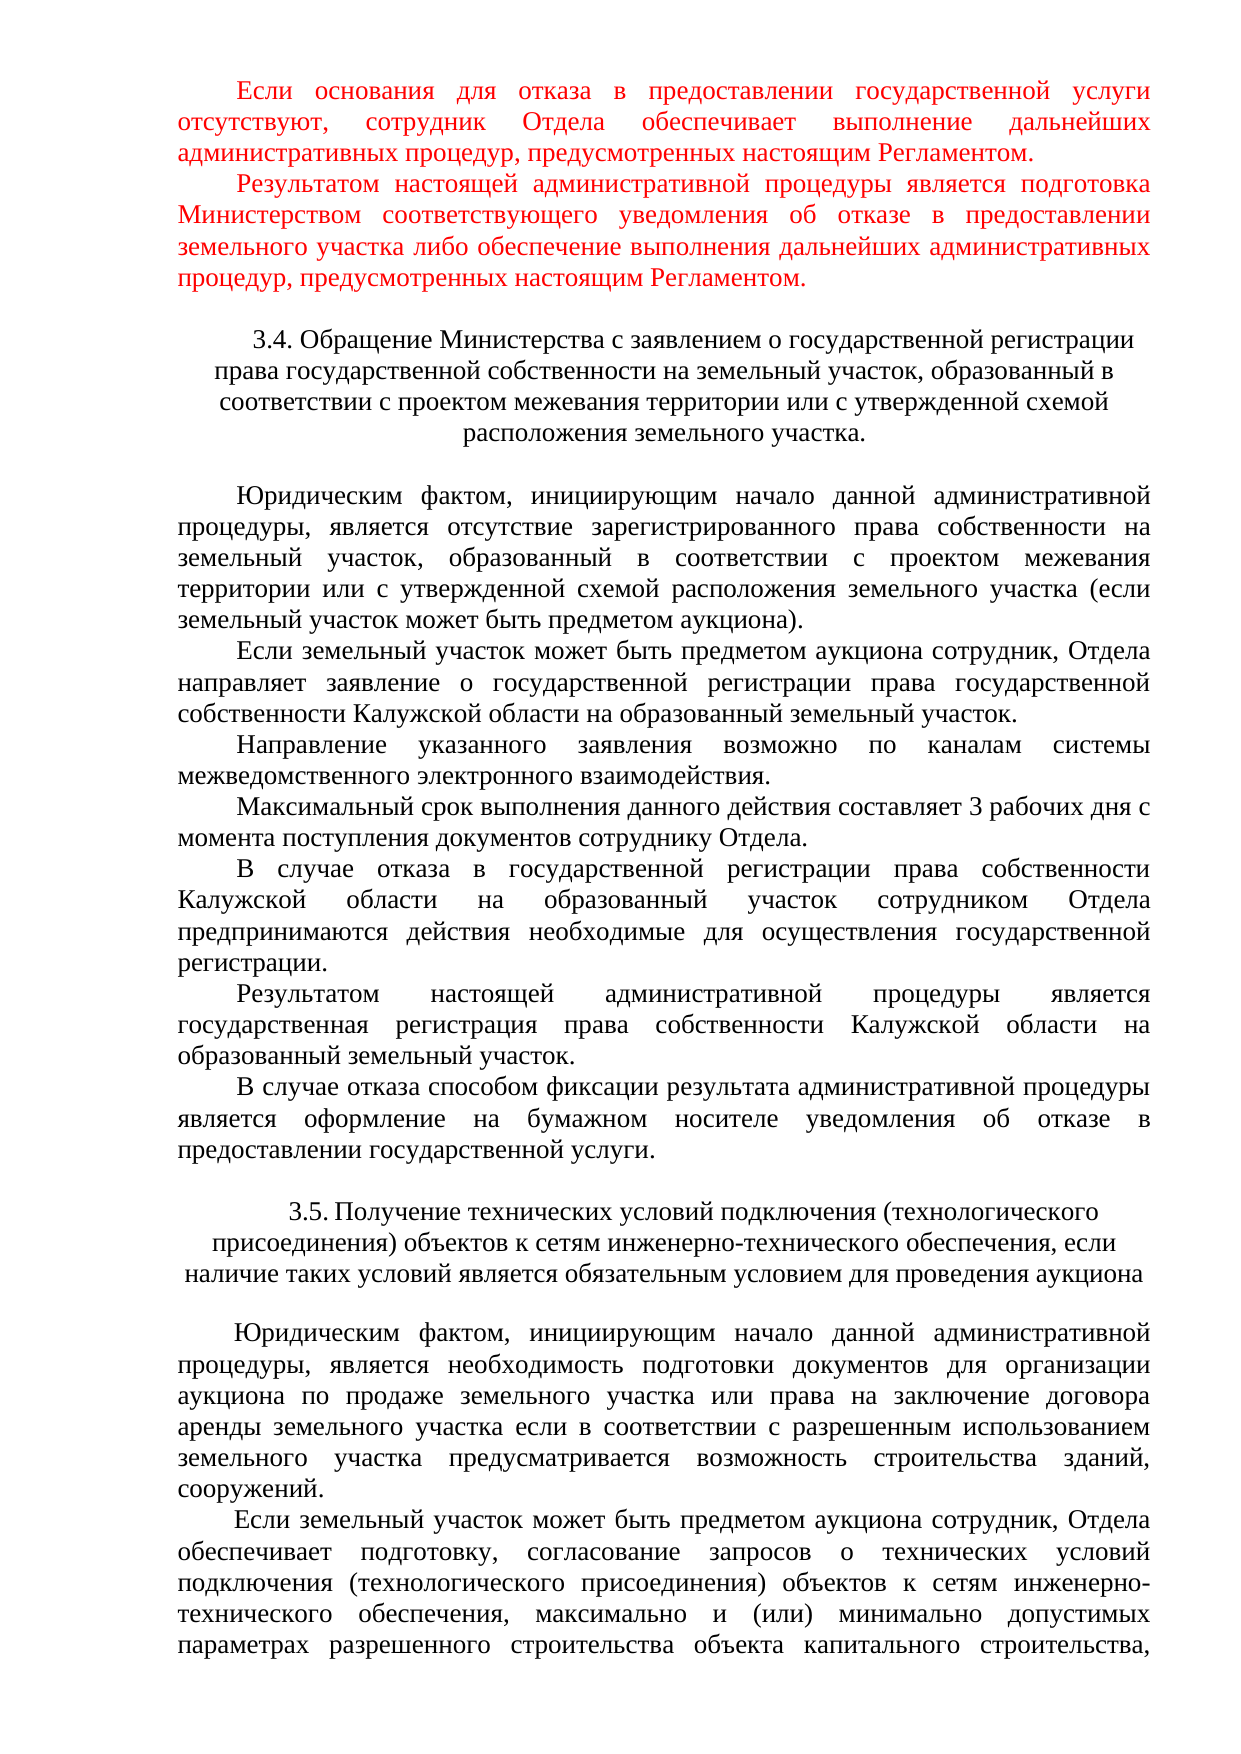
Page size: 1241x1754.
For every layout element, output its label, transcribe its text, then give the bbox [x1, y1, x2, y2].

text В случае отказа в государственной регистрации права собственности Калужской области на образованный участок сотрудником Отдела предпринимаются действия необходимые для осуществления государственной регистрации. [177, 852, 1152, 977]
text Направление указанного заявления возможно по каналам системы межведомственного электронного взаимодействия. [177, 728, 1152, 790]
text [177, 1503, 1152, 1659]
text Если земельный участок может быть предметом аукциона сотрудник, Отдела направляет заявление о государственной регистрации права государственной собственности Калужской области на образованный земельный участок. [177, 634, 1152, 728]
text Юридическим фактом, инициирующим начало данной административной процедуры, является отсутствие зарегистрированного права собственности на земельный участок, образованный в соответствии с проектом межевания территории или с утвержденной схемой расположения земельного участка (если земельный участок может быть предметом аукциона). [177, 479, 1152, 634]
text 3.5. Получение технических условий подключения (технологического присоединения) объектов к сетям инженерно-технического обеспечения, если наличие таких условий является обязательным условием для проведения аукциона [177, 1195, 1152, 1288]
text Юридическим фактом, инициирующим начало данной административной процедуры, является необходимость подготовки документов для организации аукциона по продаже земельного участка или права на заключение договора аренды земельного участка если в соответствии с разрешенным использованием земельного участка предусматривается возможность строительства зданий, сооружений. [177, 1317, 1152, 1503]
text Результатом настоящей административной процедуры является подготовка Министерством соответствующего уведомления об отказе в предоставлении земельного участка либо обеспечение выполнения дальнейших административных процедур, предусмотренных настоящим Регламентом. [177, 167, 1152, 292]
text Результатом настоящей административной процедуры является государственная регистрация права собственности Калужской области на образованный земельный участок. [177, 977, 1152, 1071]
text Если основания для отказа в предоставлении государственной услуги отсутствуют, сотрудник Отдела обеспечивает выполнение дальнейших административных процедур, предусмотренных настоящим Регламентом. [177, 74, 1152, 167]
text Максимальный срок выполнения данного действия составляет 3 рабочих дня с момента поступления документов сотруднику Отдела. [177, 790, 1152, 852]
text 3.4. Обращение Министерства с заявлением о государственной регистрации права государственной собственности на земельный участок, образованный в соответствии с проектом межевания территории или с утвержденной схемой расположения земельного участка. [177, 323, 1152, 448]
text В случае отказа способом фиксации результата административной процедуры является оформление на бумажном носителе уведомления об отказе в предоставлении государственной услуги. [177, 1071, 1152, 1164]
